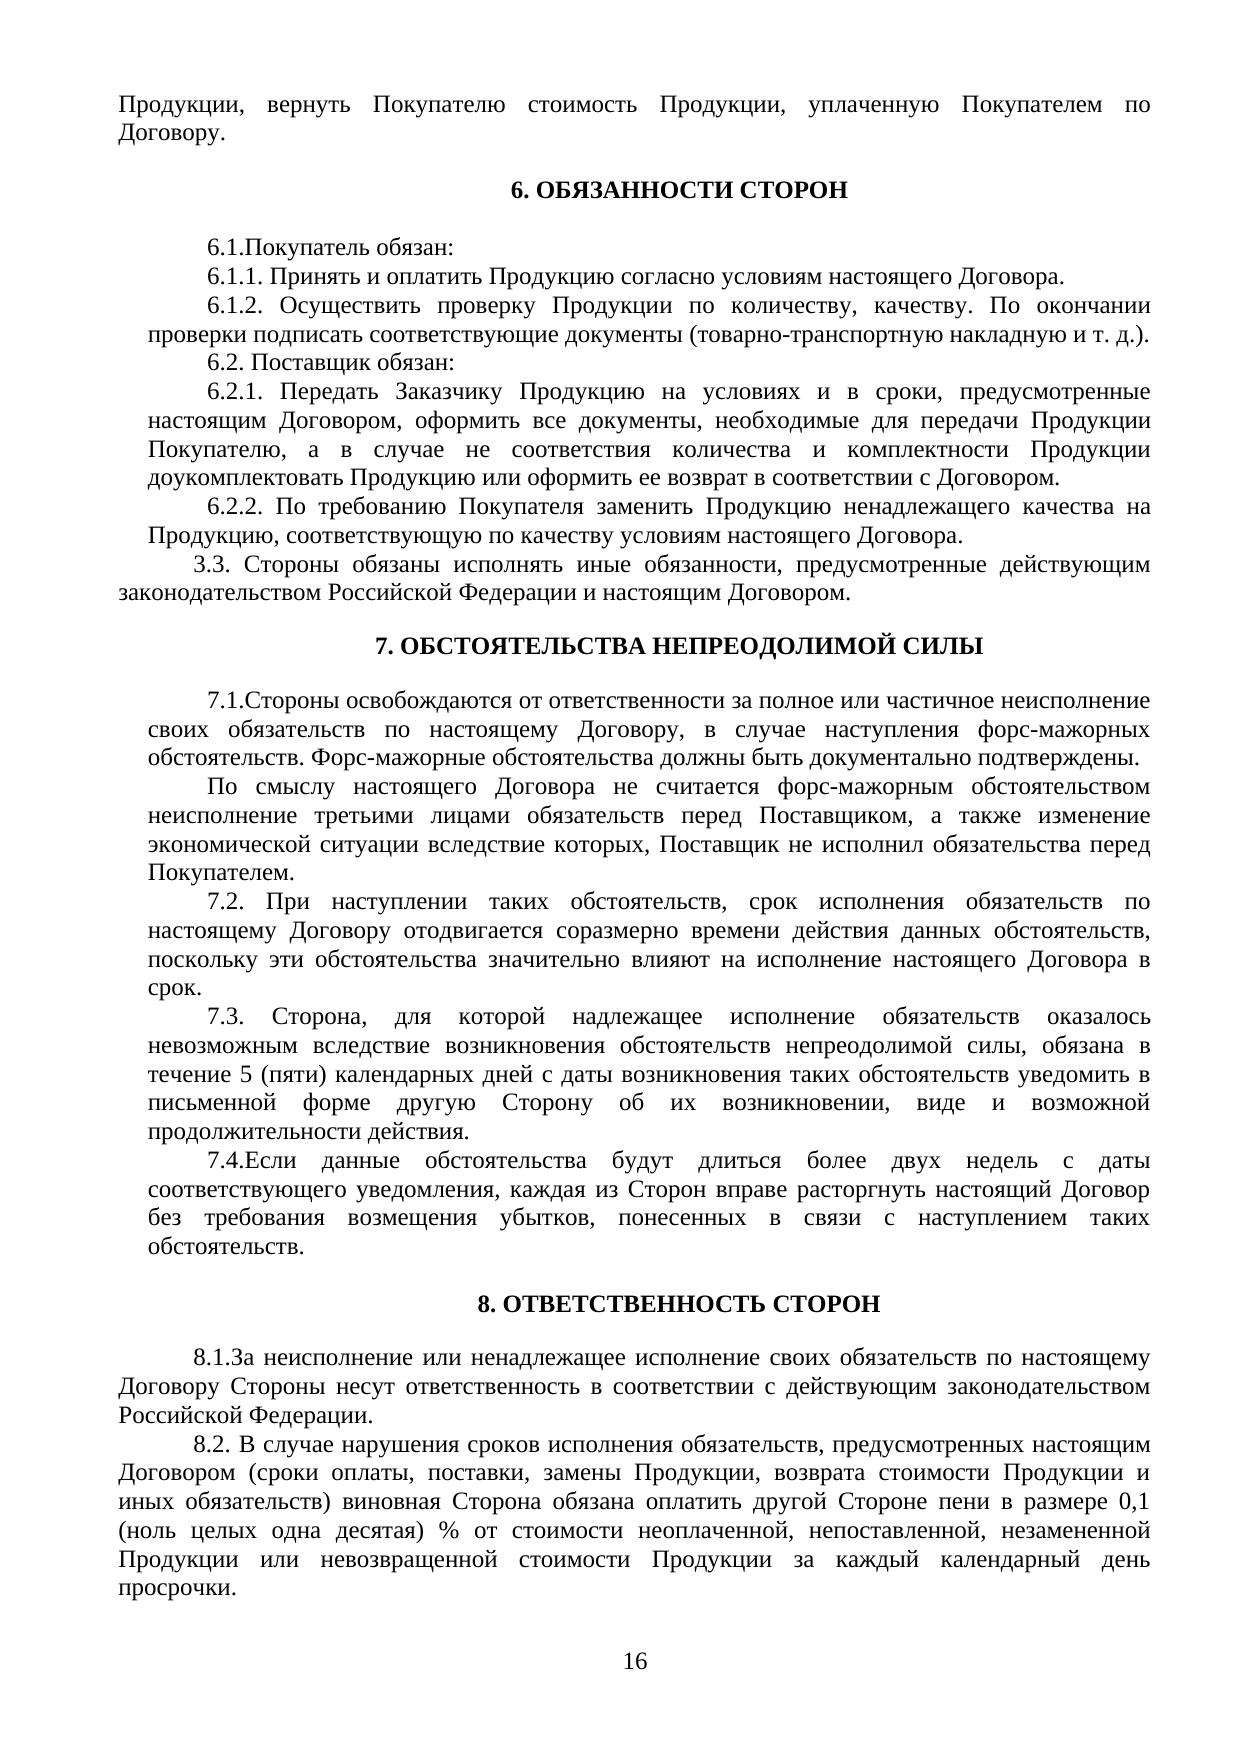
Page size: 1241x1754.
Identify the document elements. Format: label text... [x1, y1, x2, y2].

text 7. ОБСТОЯТЕЛЬСТВА НЕПРЕОДОЛИМОЙ СИЛЫ [148, 631, 1152, 660]
text 3.3. Стороны обязаны исполнять иные обязанности, предусмотренные действующим законодательством Российской Федерации и настоящим Договором. [118, 549, 1152, 606]
text 6.2.2. По требованию Покупателя заменить Продукцию ненадлежащего качества на Продукцию, соответствующую по качеству условиям настоящего Договора. [148, 491, 1152, 549]
text 7.2. При наступлении таких обстоятельств, срок исполнения обязательств по настоящему Договору отодвигается соразмерно времени действия данных обстоятельств, поскольку эти обстоятельства значительно влияют на исполнение настоящего Договора в срок. [148, 886, 1152, 1001]
text 8.1.За неисполнение или ненадлежащее исполнение своих обязательств по настоящему Договору Стороны несут ответственность в соответствии с действующим законодательством Российской Федерации. [118, 1342, 1152, 1429]
text 6. ОБЯЗАННОСТИ СТОРОН [148, 175, 1152, 204]
text 7.3. Сторона, для которой надлежащее исполнение обязательств оказалось невозможным вследствие возникновения обстоятельств непреодолимой силы, обязана в течение 5 (пяти) календарных дней с даты возникновения таких обстоятельств уведомить в письменной форме другую Сторону об их возникновении, виде и возможной продолжительности действия. [148, 1001, 1152, 1145]
text 6.1.2. Осуществить проверку Продукции по количеству, качеству. По окончании проверки подписать соответствующие документы (товарно-транспортную накладную и т. д.). [148, 290, 1152, 347]
text 6.2.1. Передать Заказчику Продукцию на условиях и в сроки, предусмотренные настоящим Договором, оформить все документы, необходимые для передачи Продукции Покупателю, а в случае не соответствия количества и комплектности Продукции доукомплектовать Продукцию или оформить ее возврат в соответствии с Договором. [148, 376, 1152, 491]
text 6.1.Покупатель обязан: [148, 232, 1152, 261]
text 8.2. В случае нарушения сроков исполнения обязательств, предусмотренных настоящим Договором (сроки оплаты, поставки, замены Продукции, возврата стоимости Продукции и иных обязательств) виновная Сторона обязана оплатить другой Стороне пени в размере 0,1 (ноль целых одна десятая) % от стоимости неоплаченной, непоставленной, незамененной Продукции или невозвращенной стоимости Продукции за каждый календарный день просрочки. [118, 1429, 1152, 1601]
text 8. ОТВЕТСТВЕННОСТЬ СТОРОН [148, 1289, 1152, 1317]
text 6.1.1. Принять и оплатить Продукцию согласно условиям настоящего Договора. [148, 261, 1152, 290]
text 7.4.Если данные обстоятельства будут длиться более двух недель с даты соответствующего уведомления, каждая из Сторон вправе расторгнуть настоящий Договор без требования возмещения убытков, понесенных в связи с наступлением таких обстоятельств. [148, 1145, 1152, 1260]
text 6.2. Поставщик обязан: [148, 347, 1152, 376]
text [118, 89, 1152, 146]
text По смыслу настоящего Договора не считается форс-мажорным обстоятельством неисполнение третьими лицами обязательств перед Поставщиком, а также изменение экономической ситуации вследствие которых, Поставщик не исполнил обязательства перед Покупателем. [148, 771, 1152, 886]
text 7.1.Стороны освобождаются от ответственности за полное или частичное неисполнение своих обязательств по настоящему Договору, в случае наступления форс-мажорных обстоятельств. Форс-мажорные обстоятельства должны быть документально подтверждены. [148, 685, 1152, 771]
